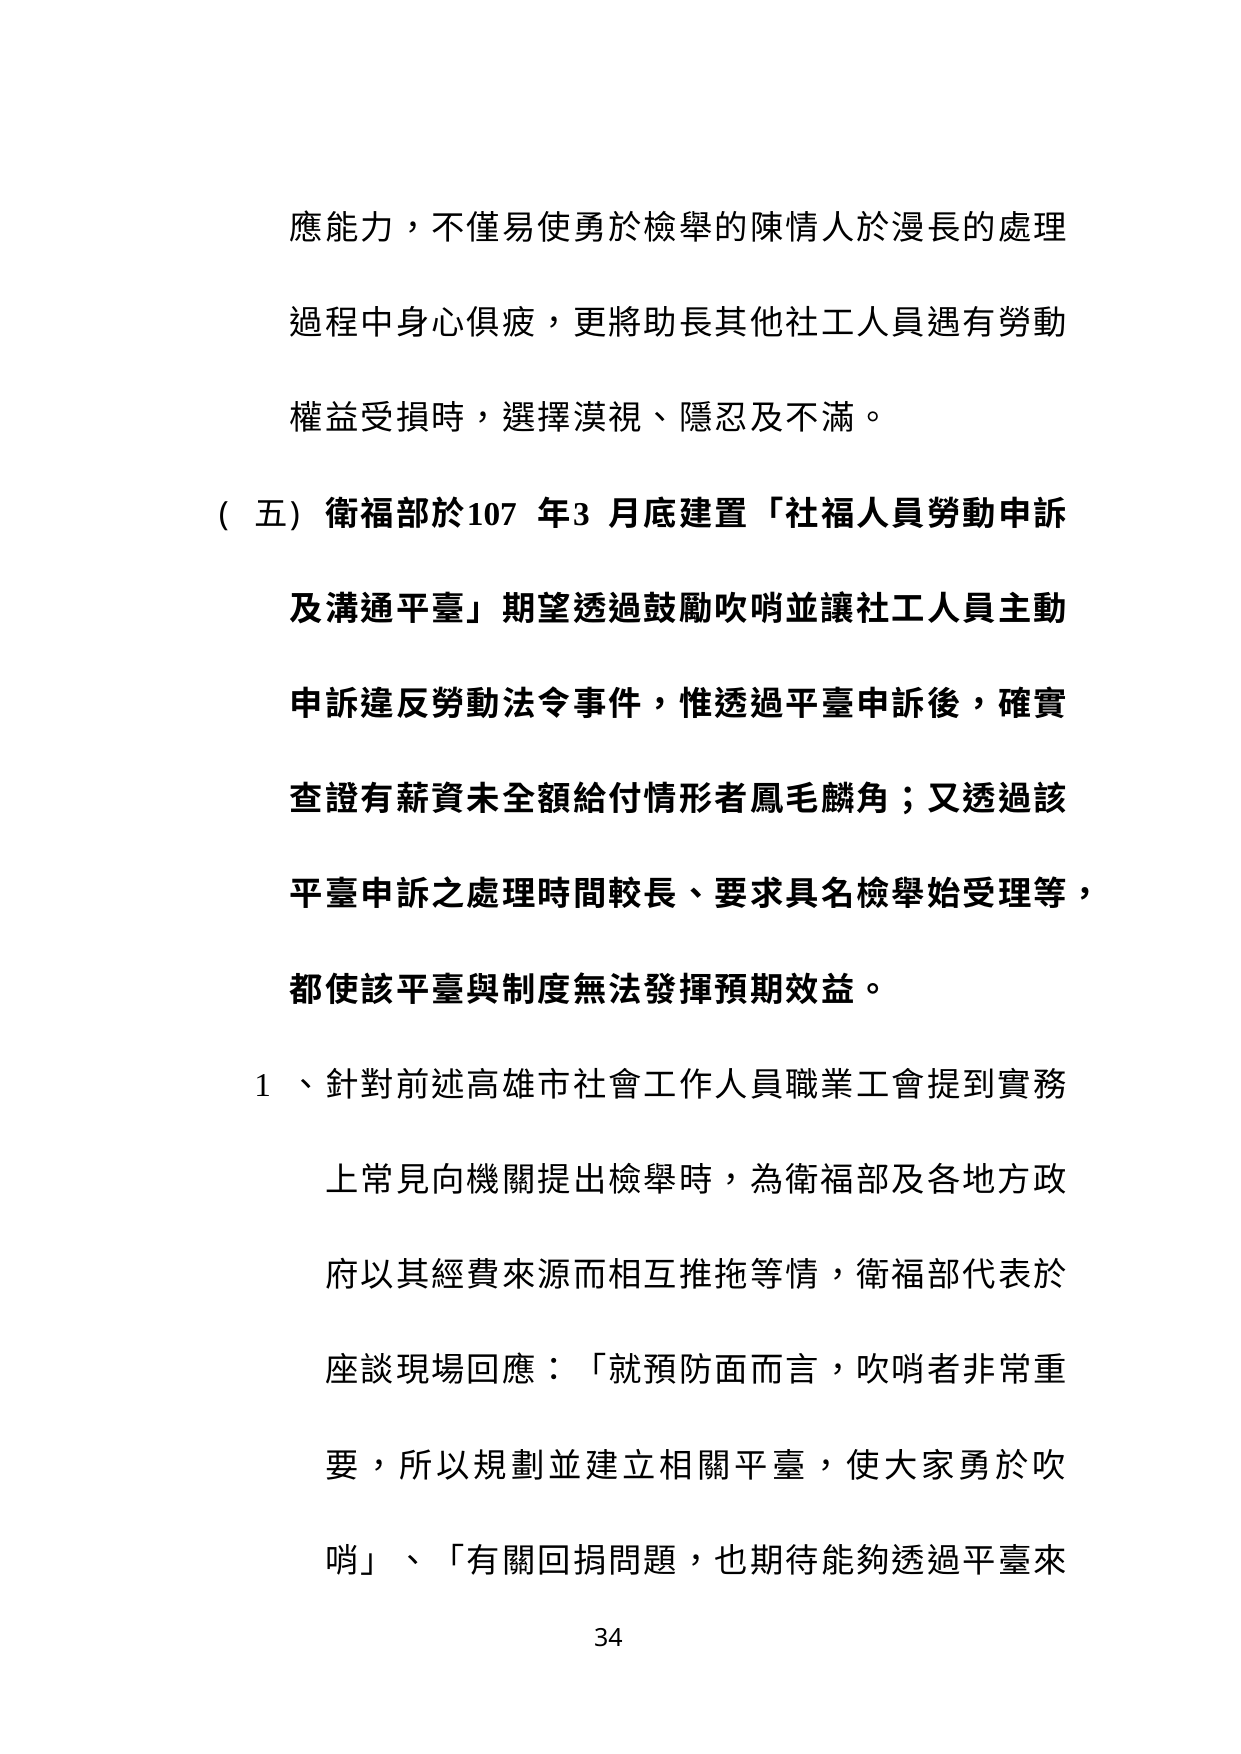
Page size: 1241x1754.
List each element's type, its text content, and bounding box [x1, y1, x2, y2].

subtitle 衛福部於107年3月底建置「社福人員勞動申訴及溝通平臺」期望透過鼓勵吹哨並讓社工人員主動申訴違反勞動法令事件，惟透過平臺申訴後，確實查證有薪資未全額給付情形者鳳毛麟角；又透過該平臺申訴之處理時間較長、要求具名檢舉始受理等，都使該平臺與制度無法發揮預期效益。 [192, 463, 1069, 1034]
subtitle 以前揭高雄市社會工作人員職業工會代為檢舉的案件為例，自向衛福部提出檢舉起，經層轉地方政府處理，逾2個月始獲具體回應，處理過程冗長，凸顯衛福部對於類此案件缺乏處理經驗及欠佳的回應能力，不僅易使勇於檢舉的陳情人於漫長的處理過程中身心俱疲，更將助長其他社工人員遇有勞動權益受損時，選擇漠視、隱忍及不滿。 [236, 177, 1069, 463]
